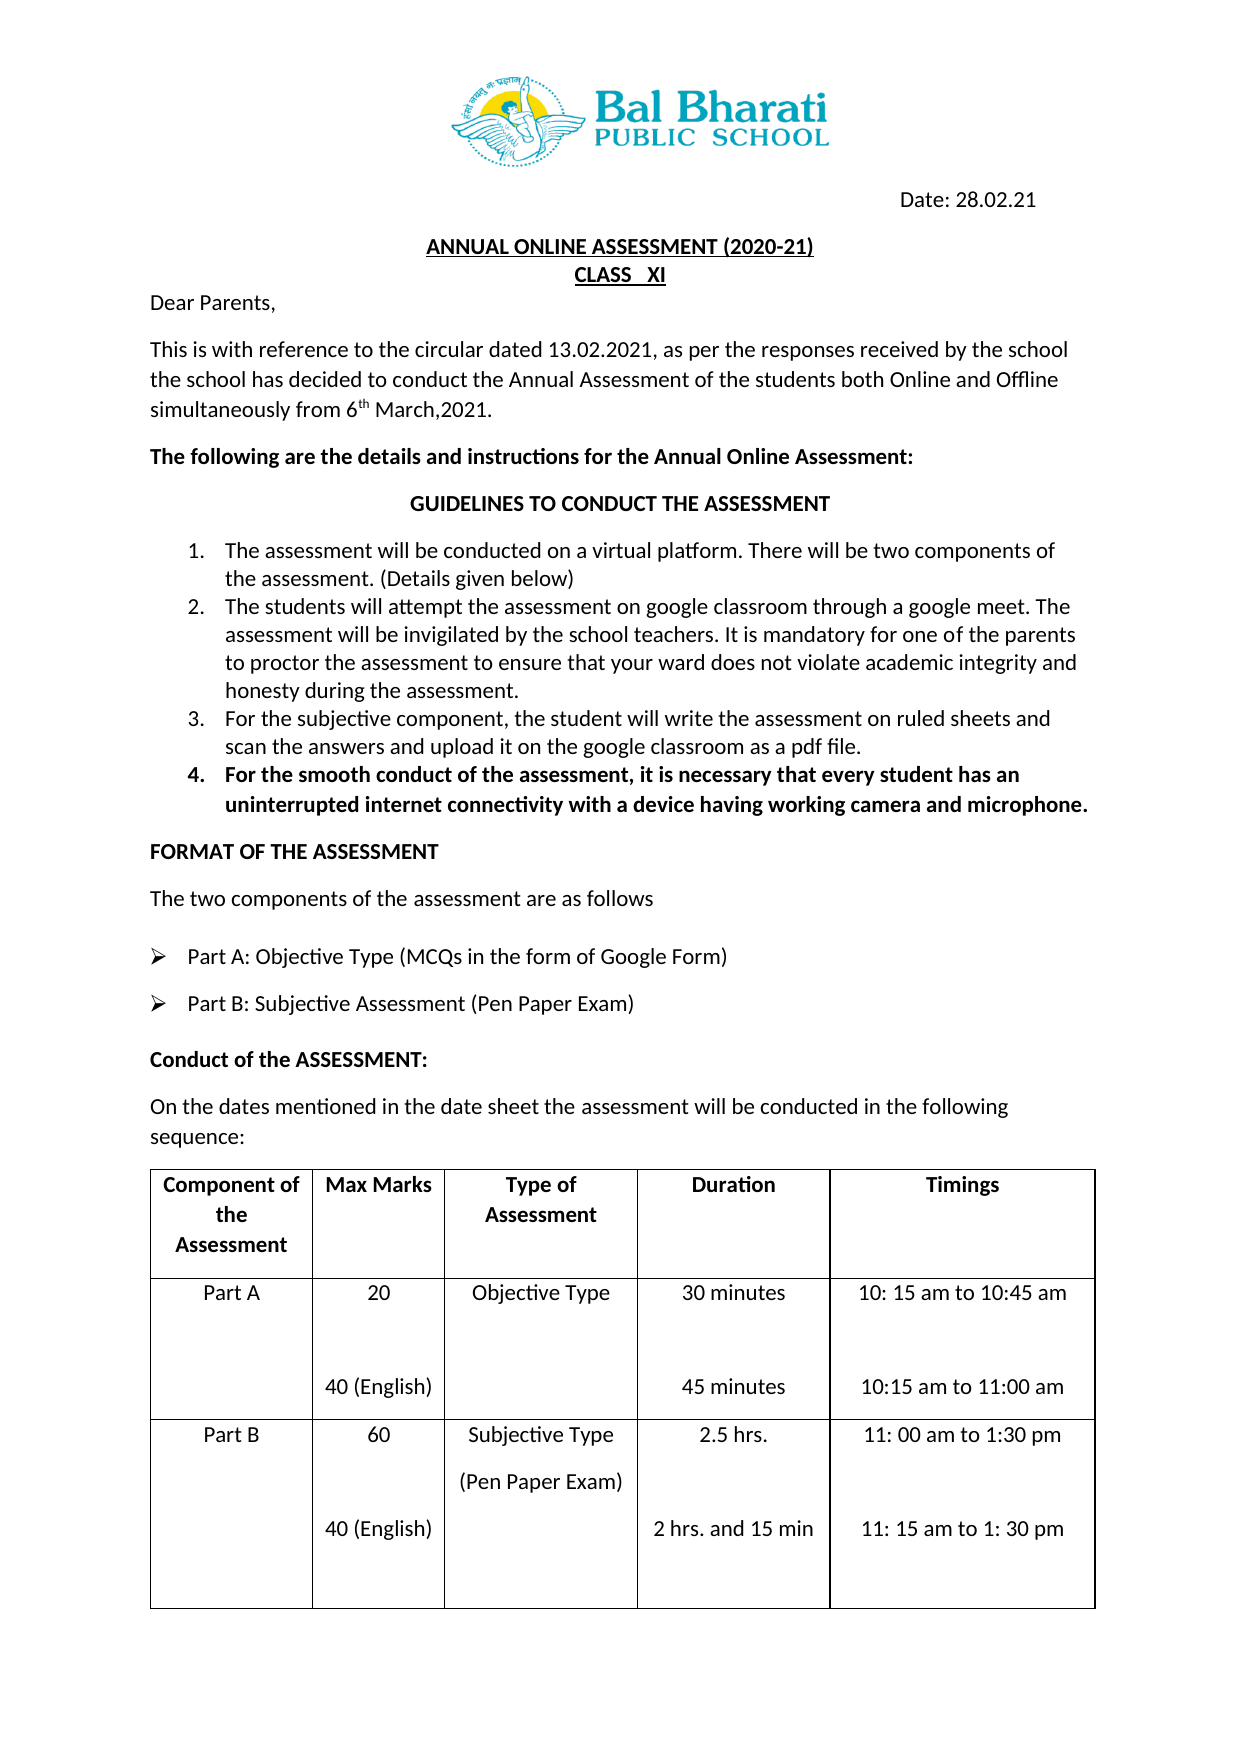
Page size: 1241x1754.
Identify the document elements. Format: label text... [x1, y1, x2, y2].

text ANNUAL ONLINE ASSESSMENT (2020-21) [150, 232, 1090, 260]
list Part B: Subjective Assessment (Pen Paper Exam) [150, 978, 1090, 1025]
list Part A: Objective Type (MCQs in the form of Google Form) [150, 931, 1090, 978]
table_cell 11: 00 am to 1:30 pm 11: 15 am to 1: 30 pm [831, 1420, 1094, 1607]
text This is with reference to the circular dated 13.02.2021, as per the responses received by the school the school has decided to conduct the Annual Assessment of the students both Online and Offline simultaneously from 6th March,2021. [150, 335, 1090, 423]
text FORMAT OF THE ASSESSMENT [150, 837, 1090, 865]
text Conduct of the ASSESSMENT: [150, 1045, 1090, 1073]
table_cell Objective Type [445, 1279, 637, 1419]
text On the dates mentioned in the date sheet the assessment will be conducted in the following sequence: [150, 1092, 1090, 1150]
table_header Duration [638, 1170, 829, 1277]
table_header Timings [831, 1170, 1094, 1277]
text The two components of the assessment are as follows [150, 884, 1090, 912]
list The students will attempt the assessment on google classroom through a google meet. The assessment will be invigilated by the school teachers. It is mandatory for one of the parents to proctor the assessment to ensure that your ward does not violate academic integrity and honesty during the assessment. [187, 592, 1090, 704]
text Date: 28.02.21 [900, 185, 1090, 213]
text Dear Parents, [150, 288, 1090, 316]
table_cell 60 40 (English) [313, 1420, 444, 1607]
table_cell 10: 15 am to 10:45 am 10:15 am to 11:00 am [831, 1279, 1094, 1419]
table_cell 20 40 (English) [313, 1279, 444, 1419]
table_cell Part B [151, 1420, 312, 1607]
table_header Max Marks [313, 1170, 444, 1277]
text The following are the details and instructions for the Annual Online Assessment: [150, 442, 1090, 470]
list For the subjective component, the student will write the assessment on ruled sheets and scan the answers and upload it on the google classroom as a pdf file. [187, 704, 1090, 760]
table_cell 30 minutes 45 minutes [638, 1279, 829, 1419]
table_header Type of Assessment [445, 1170, 637, 1277]
list For the smooth conduct of the assessment, it is necessary that every student has an uninterrupted internet connectivity with a device having working camera and microphone. [187, 760, 1090, 818]
list The assessment will be conducted on a virtual platform. There will be two components of the assessment. (Details given below) [187, 536, 1090, 592]
picture [432, 44, 848, 198]
table_cell 2.5 hrs. 2 hrs. and 15 min [638, 1420, 829, 1607]
table_cell Part A [151, 1279, 312, 1419]
table_header Component of the Assessment [151, 1170, 312, 1277]
text GUIDELINES TO CONDUCT THE ASSESSMENT [150, 489, 1090, 517]
table_cell Subjective Type (Pen Paper Exam) [445, 1420, 637, 1607]
text CLASS XI [150, 260, 1090, 288]
